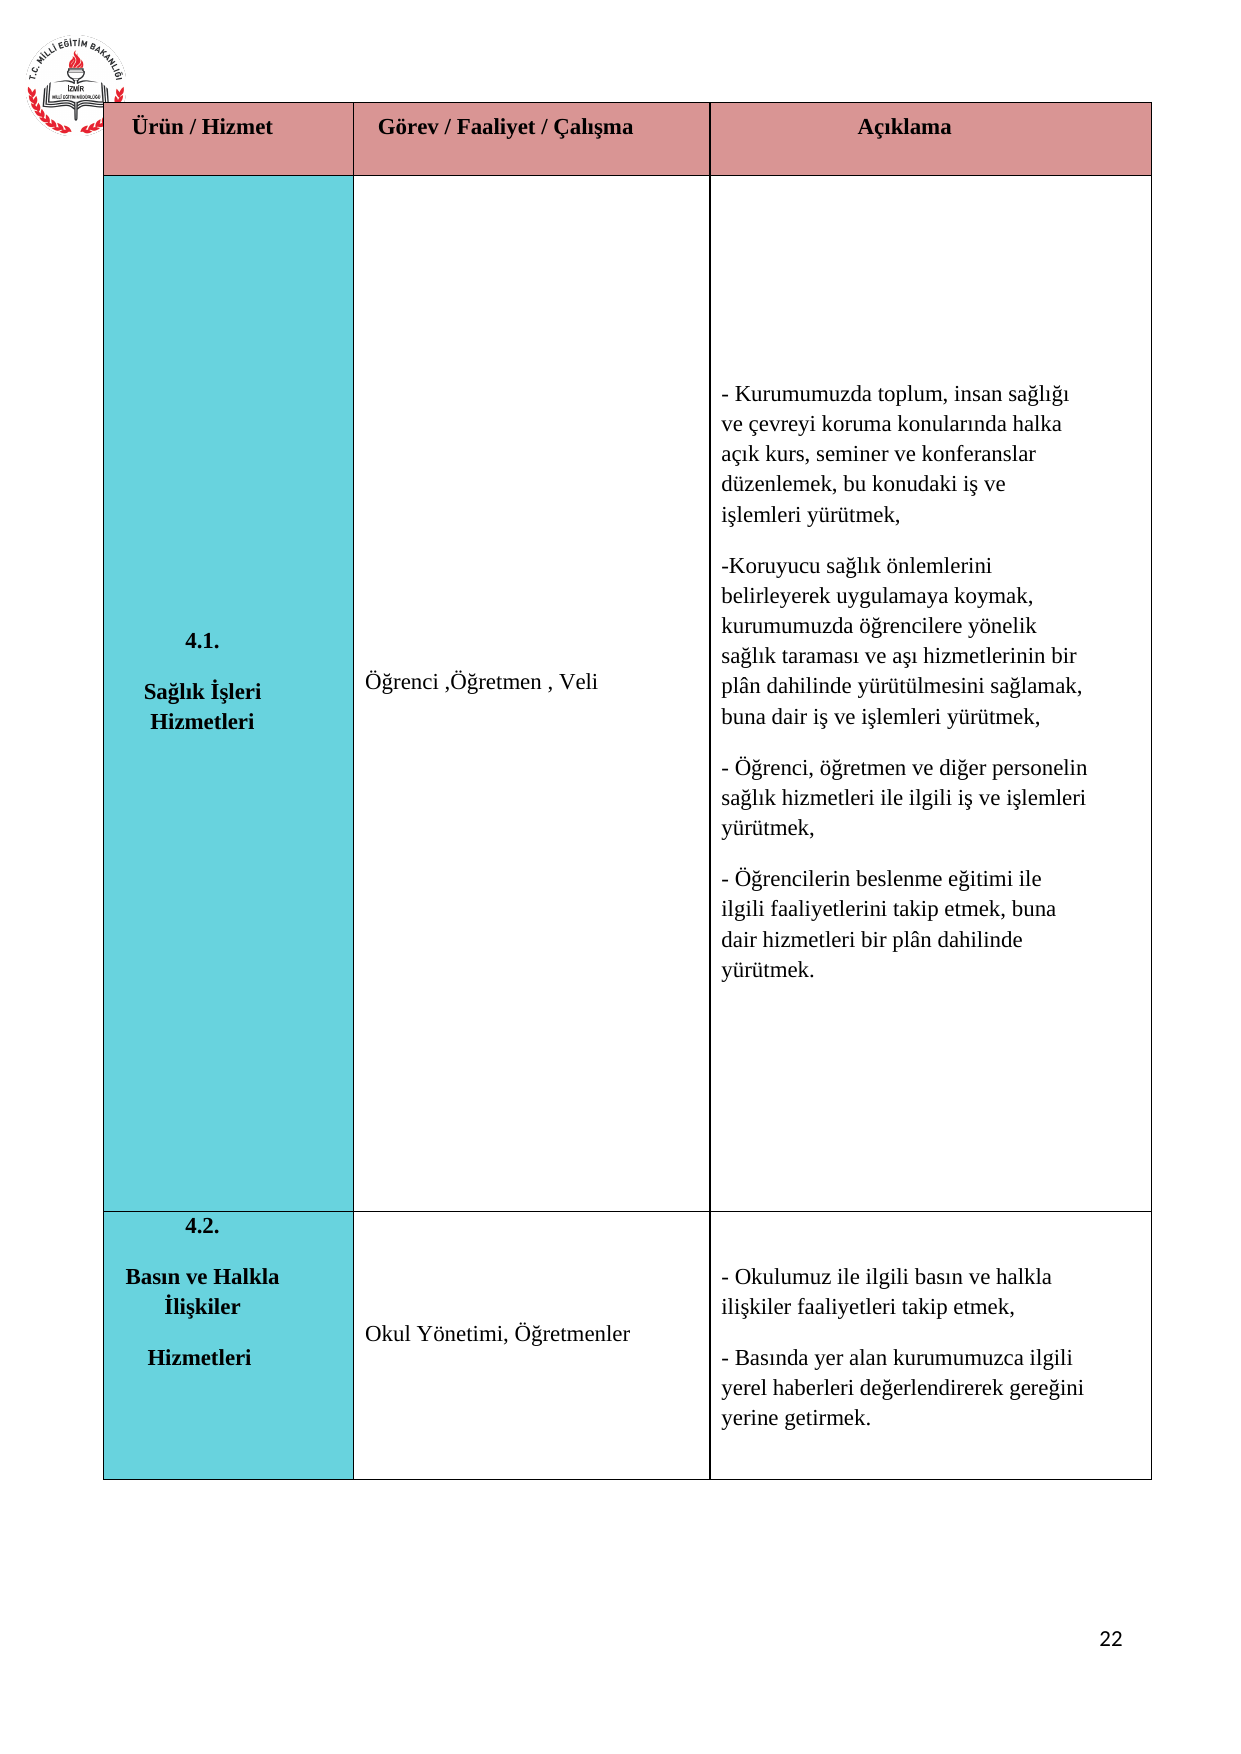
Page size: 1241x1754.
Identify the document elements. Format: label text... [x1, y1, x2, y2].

picture [25, 35, 126, 136]
table_cell - Okulumuz ile ilgili basın ve halkla ilişkiler faaliyetleri takip etmek, - Basında yer alan kurumumuzca ilgili yerel haberleri değerlendirerek gereğini yerine getirmek. [711, 1212, 1151, 1479]
table_cell 4.2. Basın ve Halkla İlişkiler Hizmetleri [104, 1212, 353, 1479]
table_cell Açıklama [711, 103, 1151, 175]
table_cell 4.1. Sağlık İşleri Hizmetleri [104, 176, 353, 1211]
table_cell - Kurumumuzda toplum, insan sağlığı ve çevreyi koruma konularında halka açık kurs, seminer ve konferanslar düzenlemek, bu konudaki iş ve işlemleri yürütmek, -Koruyucu sağlık önlemlerini belirleyerek uygulamaya koymak, kurumumuzda öğrencilere yönelik sağlık taraması ve aşı hizmetlerinin bir plân dahilinde yürütülmesini sağlamak, buna dair iş ve işlemleri yürütmek, - Öğrenci, öğretmen ve diğer personelin sağlık hizmetleri ile ilgili iş ve işlemleri yürütmek, - Öğrencilerin beslenme eğitimi ile ilgili faaliyetlerini takip etmek, buna dair hizmetleri bir plân dahilinde yürütmek. [711, 176, 1151, 1211]
table_cell Öğrenci ,Öğretmen , Veli [354, 176, 709, 1211]
table_cell Görev / Faaliyet / Çalışma [354, 103, 709, 175]
table_cell Okul Yönetimi, Öğretmenler [354, 1212, 709, 1479]
table_cell Ürün / Hizmet [104, 103, 353, 175]
